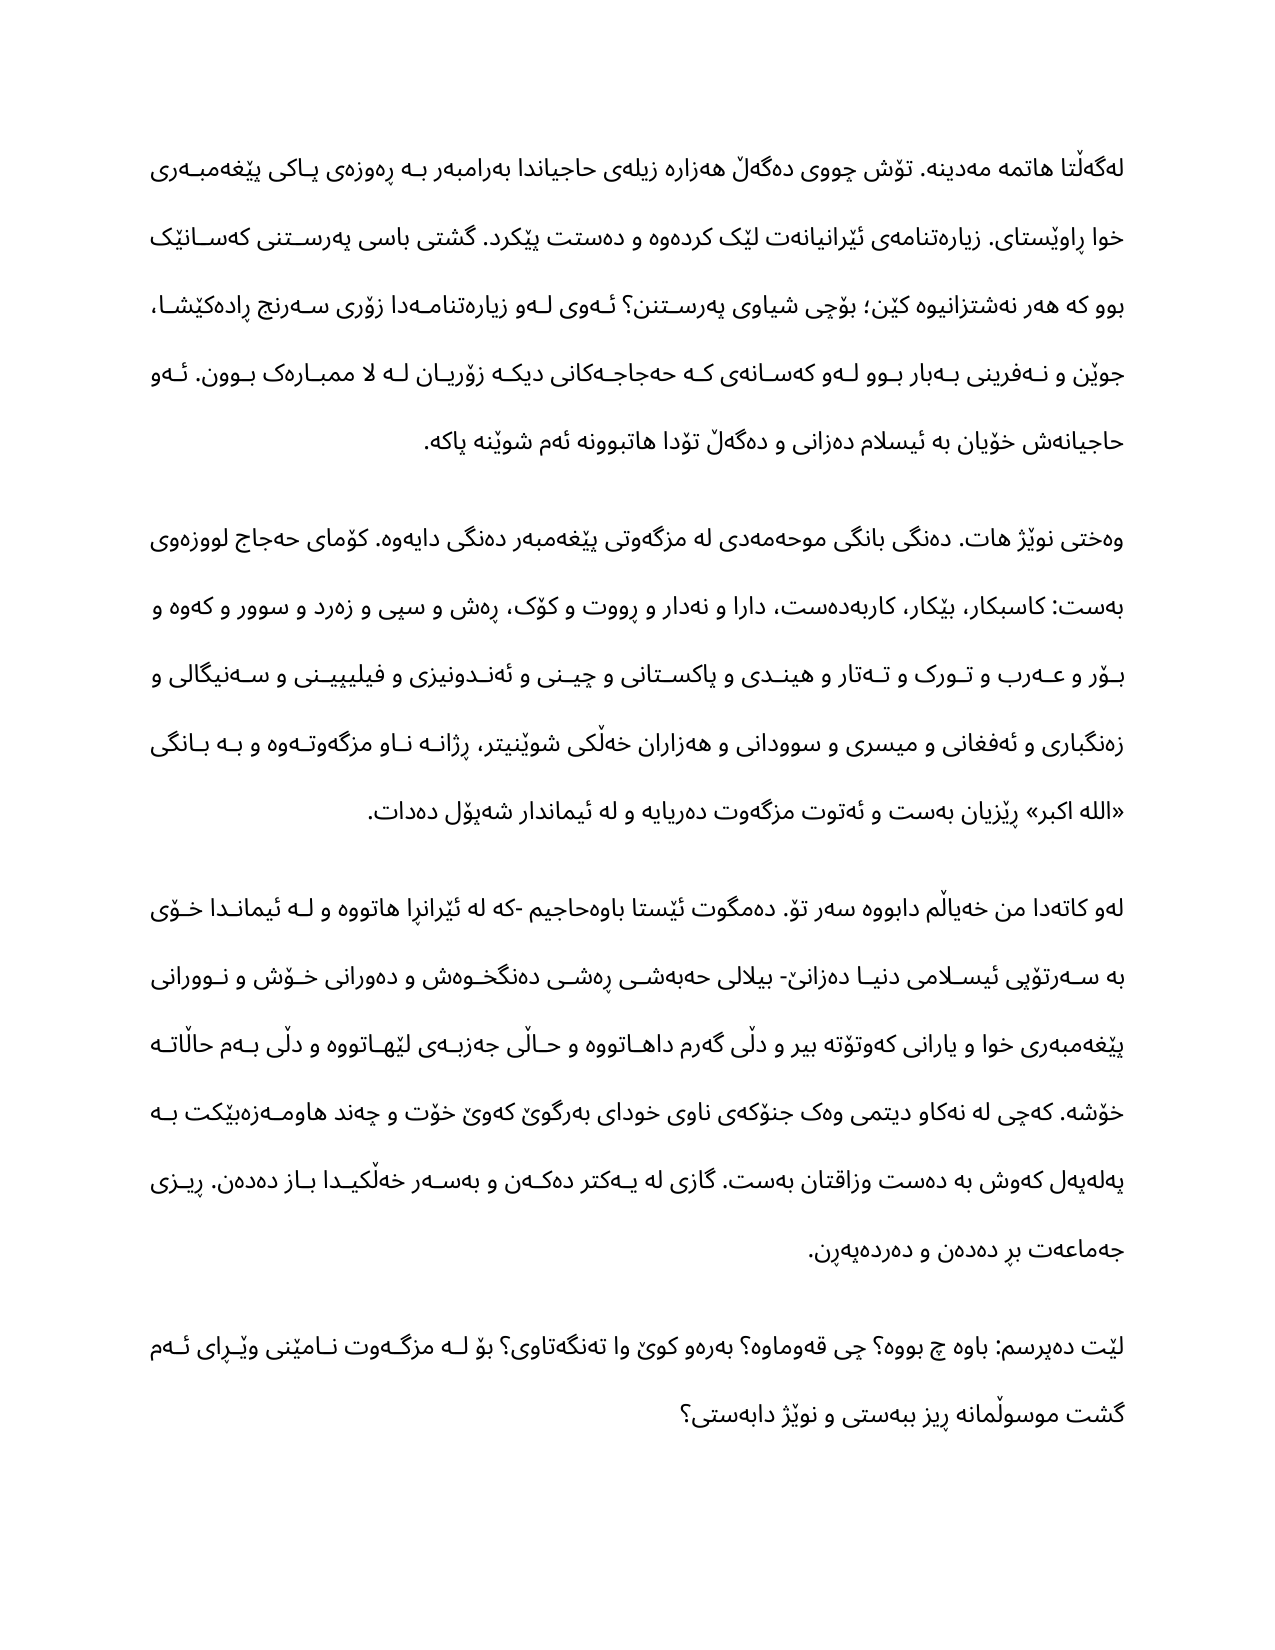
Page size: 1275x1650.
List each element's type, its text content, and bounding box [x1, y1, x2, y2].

text وەختی نوێژ هات. دەنگی بانگی موحەمەدی لە مزگەوتی پێغەمبەر دەنگی دایەوە. کۆمای حەجاج لووزەوی بەست: کاسبکار، بێکار، کاربەدەست، دارا و نەدار و ڕووت و کۆک، ڕەش و سپی و زەرد و سوور و کەوە و بۆر و عەرب و تورک و تەتار و هیندی و پاکستانی و چینی و ئەندونیزی و فیلیپینی و سەنیگالی و زەنگباری و ئەفغانی و میسری و سوودانی و هەزاران خەڵکی شوێنیتر، ڕژانە ناو مزگەوتەوە و بە بانگی «اللە اکبر» ڕێزیان بەست و ئەتوت مزگەوت دەریایە و لە ئیماندار شەپۆل دەدات. [150, 520, 1125, 826]
text لێت دەپرسم: باوە چ بووە؟ چی قەوماوە؟ بەرەو کوێ وا تەنگەتاوی؟ بۆ لە مزگەوت نامێنی وێڕای ئەم گشت موسوڵمانە ڕیز ببەستی و نوێژ دابەستی؟ [150, 1327, 1125, 1430]
text لەگەڵتا هاتمە مەدینە. تۆش چووی دەگەڵ هەزارە زیلەی حاجیاندا بەرامبەر بە ڕەوزەی پاکی پێغەمبەری خوا ڕاوێستای. زیارەتنامەی ئێرانیانەت لێک کردەوە و دەستت پێکرد. گشتی باسی پەرستنی کەسانێک بوو کە هەر نەشتزانیوە کێن؛ بۆچی شیاوی پەرستنن؟ ئەوی لەو زیارەتنامەدا زۆری سەرنج ڕادەکێشا، جوێن و نەفرینی بەبار بوو لەو کەسانەی کە حەجاجەکانی دیکە زۆریان لە لا ممبارەک بوون. ئەو حاجیانەش خۆیان بە ئیسلام دەزانی و دەگەڵ تۆدا هاتبوونە ئەم شوێنە پاکە. [150, 150, 1125, 457]
text لەو کاتەدا من خەیاڵم دابووە سەر تۆ. دەمگوت ئێستا باوەحاجیم -کە لە ئێرانڕا هاتووە و لە ئیماندا خۆی بە سەرتۆپی ئیسلامی دنیا دەزانێ- بیلالی حەبەشی ڕەشی دەنگخوەش و دەورانی خۆش و نوورانی پێغەمبەری خوا و یارانی کەوتۆتە بیر و دڵی گەرم داهاتووە و حاڵی جەزبەی لێهاتووە و دڵی بەم حاڵاتە خۆشە. کەچی لە نەکاو دیتمی وەک جنۆکەی ناوی خودای بەرگوێ کەوێ خۆت و چەند هاومەزەبێکت بە پەلەپەل کەوش بە دەست وزاقتان بەست. گازی لە یەکتر دەکەن و بەسەر خەڵکیدا باز دەدەن. ڕیزی جەماعەت بڕ دەدەن و دەردەپەڕن. [150, 889, 1125, 1264]
